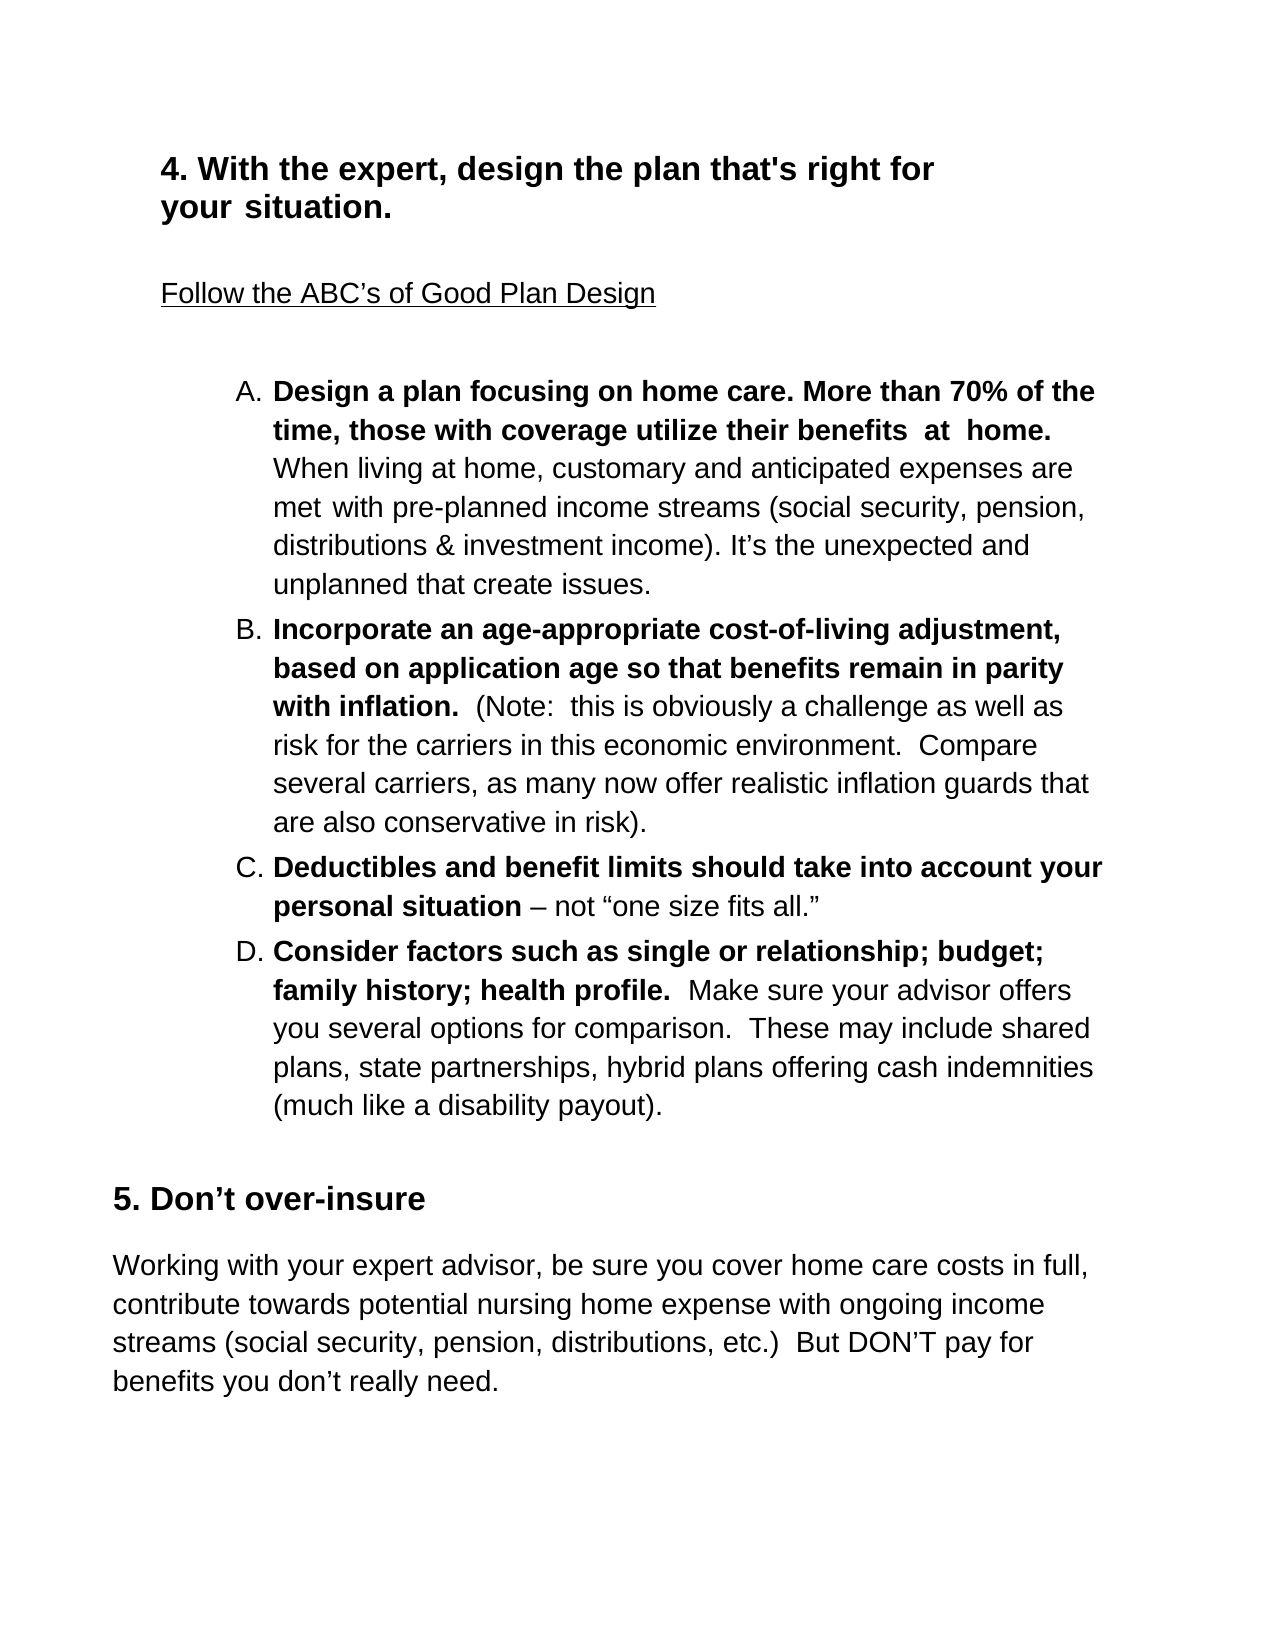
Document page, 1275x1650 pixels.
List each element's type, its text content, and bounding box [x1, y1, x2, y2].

list Working with your expert advisor, be sure you cover home care costs in full, contribute towards potential nursing home expense with ongoing income streams (social security, pension, distributions, etc.) But DON’T pay for benefits you don’t really need. [112, 1248, 1113, 1397]
list Incorporate an age-appropriate cost-of-living adjustment, based on application age so that benefits remain in parity with inflation. (Note: this is obviously a challenge as well as risk for the carriers in this economic environment. Compare several carriers, as many now offer realistic inflation guards that are also conservative in risk). [235, 612, 1113, 838]
list Design a plan focusing on home care. More than 70% of the time, those with coverage utilize their benefits at home. When living at home, customary and anticipated expenses are met with pre-planned income streams (social security, pension, distributions & investment income). It’s the unexpected and unplanned that create issues. [235, 374, 1113, 601]
subtitle With the expert, design the plan that's right for your situation. [160, 150, 995, 227]
text Follow the ABC’s of Good Plan Design [160, 277, 1051, 311]
list Consider factors such as single or relationship; budget; family history; health profile. Make sure your advisor offers you several options for comparison. These may include shared plans, state partnerships, hybrid plans offering cash indemnities (much like a disability payout). [235, 934, 1113, 1122]
list Don’t over-insure [113, 1179, 1113, 1217]
list Deductibles and benefit limits should take into account your personal situation – not “one size fits all.” [235, 850, 1113, 922]
